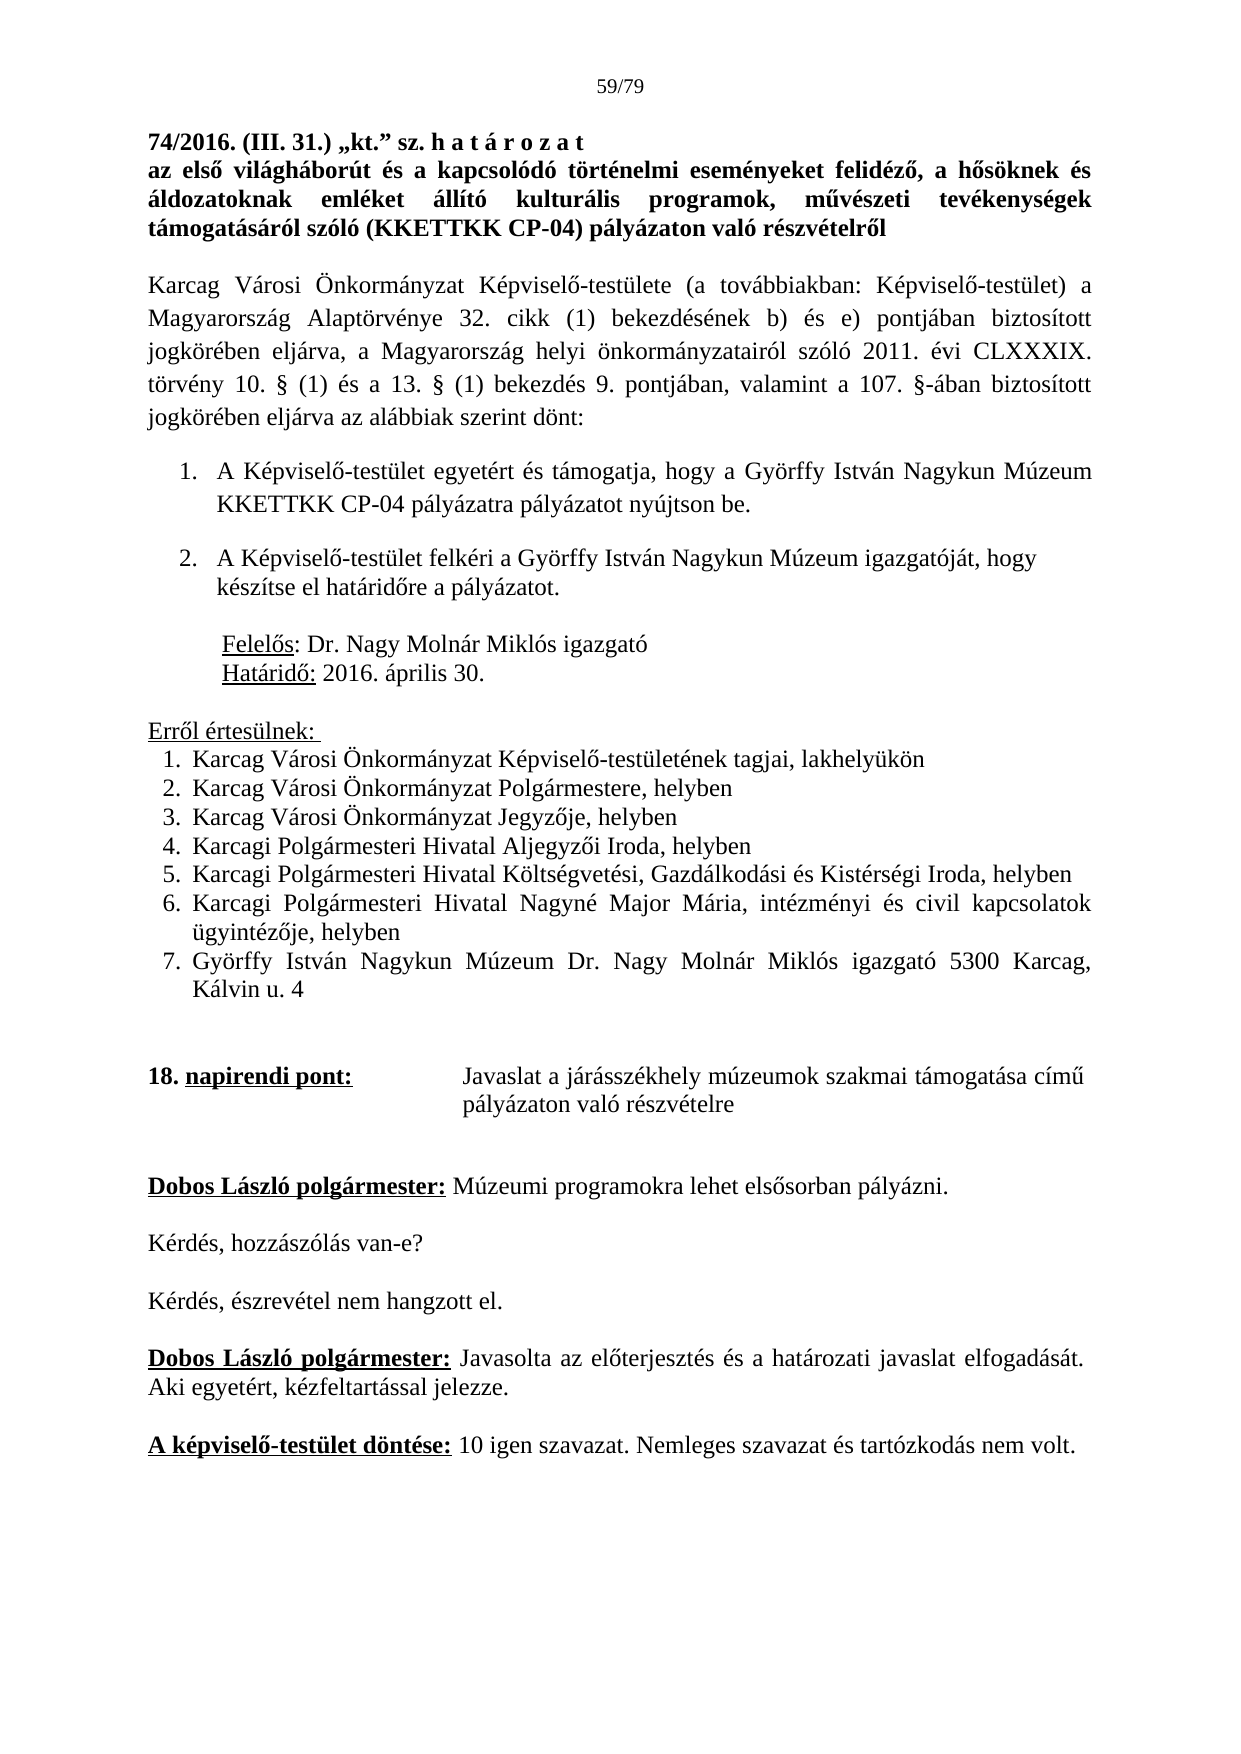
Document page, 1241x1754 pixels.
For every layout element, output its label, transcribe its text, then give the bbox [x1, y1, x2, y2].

text Kérdés, észrevétel nem hangzott el. [148, 1286, 1092, 1315]
table_header Javaslat a járásszékhely múzeumok szakmai támogatása című pályázaton való részvételre [414, 1061, 1096, 1147]
list Karcagi Polgármesteri Hivatal Költségvetési, Gazdálkodási és Kistérségi Iroda, helyben [162, 859, 1092, 888]
table_header 18. napirendi pont: [136, 1061, 413, 1147]
text az első világháborút és a kapcsolódó történelmi eseményeket felidéző, a hősöknek és áldozatoknak emléket állító kulturális programok, művészeti tevékenységek támogatásáról szóló (KKETTKK CP-04) pályázaton való részvételről [148, 155, 1092, 242]
list Karcag Városi Önkormányzat Polgármestere, helyben [162, 773, 1092, 802]
list Karcag Városi Önkormányzat Képviselő-testületének tagjai, lakhelyükön [162, 744, 1092, 773]
text Erről értesülnek: [148, 716, 1092, 744]
text Karcag Városi Önkormányzat Képviselő-testülete (a továbbiakban: Képviselő-testület) a Magyarország Alaptörvénye 32. cikk (1) bekezdésének b) és e) pontjában biztosított jogkörében eljárva, a Magyarország helyi önkormányzatairól szóló 2011. évi CLXXXIX. törvény 10. § (1) és a 13. § (1) bekezdés 9. pontjában, valamint a 107. §-ában biztosított jogkörében eljárva az alábbiak szerint dönt: [148, 270, 1092, 431]
text A képviselő-testület döntése: 10 igen szavazat. Nemleges szavazat és tartózkodás nem volt. [148, 1430, 1085, 1458]
text Határidő: 2016. április 30. [222, 658, 1092, 687]
text Felelős: Dr. Nagy Molnár Miklós igazgató [222, 629, 1092, 658]
list Karcagi Polgármesteri Hivatal Nagyné Major Mária, intézményi és civil kapcsolatok ügyintézője, helyben [162, 888, 1092, 946]
text Kérdés, hozzászólás van-e? [148, 1228, 1092, 1257]
list Györffy István Nagykun Múzeum Dr. Nagy Molnár Miklós igazgató 5300 Karcag, Kálvin u. 4 [162, 946, 1092, 1003]
list Karcag Városi Önkormányzat Jegyzője, helyben [162, 802, 1092, 831]
text Dobos László polgármester: Javasolta az előterjesztés és a határozati javaslat elfogadását. Aki egyetért, kézfeltartással jelezze. [148, 1343, 1085, 1401]
text 74/2016. (III. 31.) „kt.” sz. h a t á r o z a t [148, 127, 1092, 155]
list Karcagi Polgármesteri Hivatal Aljegyzői Iroda, helyben [162, 831, 1092, 859]
list A Képviselő-testület egyetért és támogatja, hogy a Györffy István Nagykun Múzeum KKETTKK CP-04 pályázatra pályázatot nyújtson be. [179, 456, 1092, 518]
text Dobos László polgármester: Múzeumi programokra lehet elsősorban pályázni. [148, 1171, 1092, 1200]
list A Képviselő-testület felkéri a Györffy István Nagykun Múzeum igazgatóját, hogy készítse el határidőre a pályázatot. [179, 543, 1092, 601]
